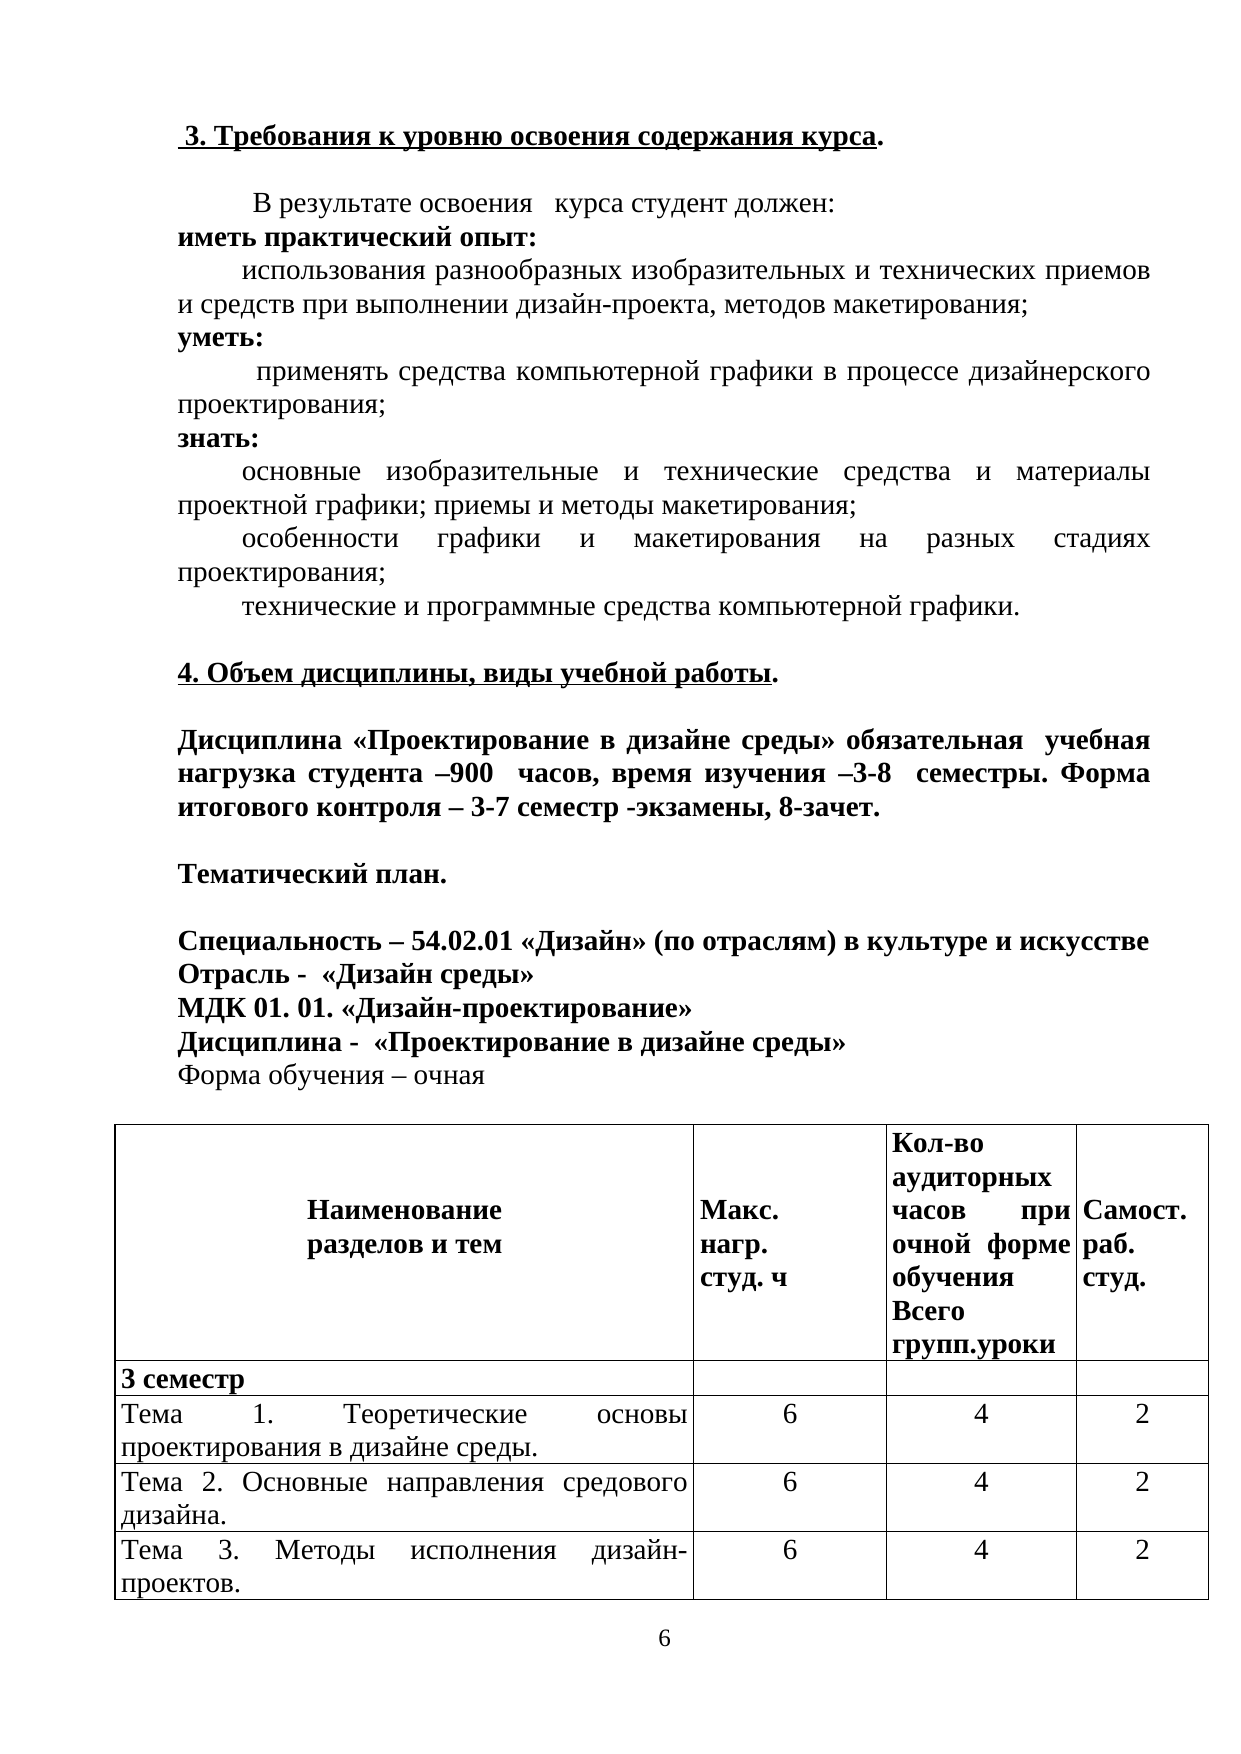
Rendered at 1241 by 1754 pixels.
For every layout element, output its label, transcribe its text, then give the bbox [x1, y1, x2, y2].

table_cell Тема 1. Теоретические основы проектирования в дизайне среды. [116, 1396, 693, 1463]
table_header Наименование разделов и тем [116, 1125, 693, 1360]
table_cell 6 [694, 1532, 886, 1599]
table_cell [1077, 1361, 1208, 1395]
table_cell 6 [694, 1464, 886, 1531]
table_cell 2 [1077, 1396, 1208, 1463]
table_cell 4 [887, 1532, 1076, 1599]
text 3. Требования к уровню освоения содержания курса. [177, 118, 1152, 152]
text уметь: [177, 319, 1152, 353]
table_cell [887, 1361, 1076, 1395]
text Отрасль - «Дизайн среды» [177, 957, 1152, 990]
text 4. Объем дисциплины, виды учебной работы. [177, 655, 1152, 688]
text технические и программные средства компьютерной графики. [177, 588, 1152, 621]
text В результате освоения курса студент должен: [177, 185, 1152, 219]
table_cell Тема 2. Основные направления средового дизайна. [116, 1464, 693, 1531]
text использования разнообразных изобразительных и технических приемов и средств при выполнении дизайн-проекта, методов макетирования; [177, 252, 1152, 319]
table_header Кол-во аудиторных часов при очной форме обучения Всего групп.уроки [887, 1125, 1076, 1360]
text Тематический план. [177, 856, 1152, 889]
text основные изобразительные и технические средства и материалы проектной графики; приемы и методы макетирования; [177, 453, 1152, 521]
table_header Макс. нагр. студ. ч [694, 1125, 886, 1360]
text применять средства компьютерной графики в процессе дизайнерского проектирования; [177, 353, 1152, 420]
table_cell 2 [1077, 1532, 1208, 1599]
text особенности графики и макетирования на разных стадиях проектирования; [177, 521, 1152, 588]
table_cell 3 семестр [116, 1361, 693, 1395]
text знать: [177, 420, 1152, 453]
text МДК 01. 01. «Дизайн-проектирование» [177, 990, 1152, 1024]
text Специальность – 54.02.01 «Дизайн» (по отраслям) в культуре и искусстве [177, 923, 1152, 957]
table_cell 4 [887, 1396, 1076, 1463]
table_header Самост. раб. студ. [1077, 1125, 1208, 1360]
table_cell 6 [694, 1396, 886, 1463]
text Дисциплина «Проектирование в дизайне среды» обязательная учебная нагрузка студента –900 часов, время изучения –3-8 семестры. Форма итогового контроля – 3-7 семестр -экзамены, 8-зачет. [177, 722, 1152, 822]
table_cell 2 [1077, 1464, 1208, 1531]
table_cell 4 [887, 1464, 1076, 1531]
text Форма обучения – очная [177, 1057, 1158, 1091]
table_cell [694, 1361, 886, 1395]
text Дисциплина - «Проектирование в дизайне среды» [177, 1024, 1152, 1057]
table_cell Тема 3. Методы исполнения дизайн-проектов. [116, 1532, 693, 1599]
text иметь практический опыт: [177, 219, 1152, 252]
